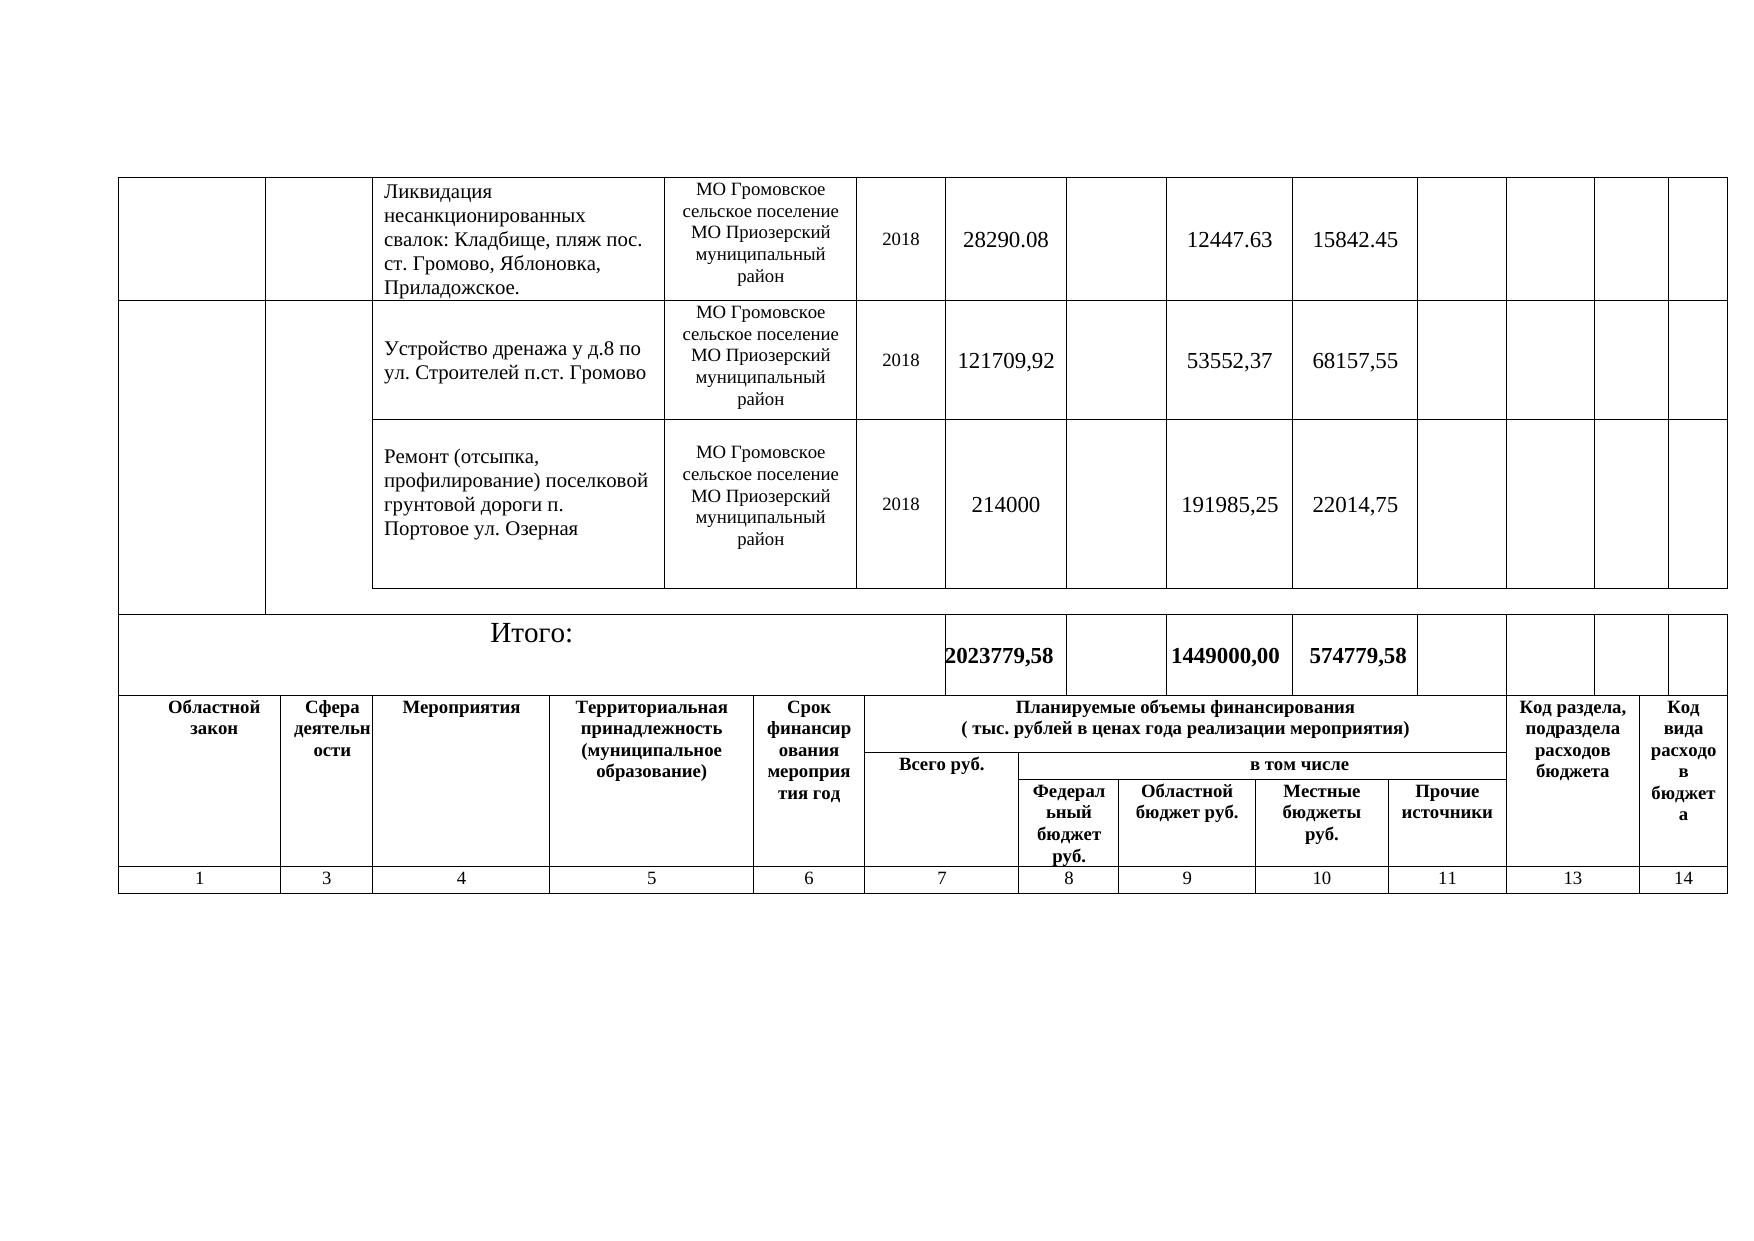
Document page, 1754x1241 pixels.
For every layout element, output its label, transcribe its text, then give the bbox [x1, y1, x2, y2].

table_cell 1 [119, 867, 280, 893]
table_cell 7 [865, 867, 1018, 893]
table_cell 121709,92 [946, 301, 1066, 419]
table_cell 4 [373, 867, 549, 893]
table_cell 14 [1640, 867, 1727, 893]
table_cell 2018 [857, 301, 945, 419]
table_cell 214000 [946, 420, 1066, 588]
table_cell [1595, 301, 1668, 419]
table_cell Ремонт (отсыпка, профилирование) поселковой грунтовой дороги п. Портовое ул. Озерная [373, 420, 664, 588]
table_cell 9 [1119, 867, 1255, 893]
table_cell Код вида расходов бюджета [1640, 696, 1727, 866]
table_cell 22014,75 [1293, 420, 1417, 588]
table_cell 12447.63 [1167, 178, 1292, 300]
table_cell [1507, 420, 1594, 588]
table_cell 191985,25 [1167, 420, 1292, 588]
table_cell Планируемые объемы финансирования ( тыс. рублей в ценах года реализации мероприятия) [865, 696, 1506, 752]
table_cell [1418, 420, 1506, 588]
table_cell [1595, 615, 1668, 694]
table_cell Код раздела, подраздела расходов бюджета [1507, 696, 1639, 866]
table_cell 1449000,00 [1167, 615, 1292, 694]
table_cell [1507, 178, 1594, 300]
table_cell 3 [281, 867, 372, 893]
table_cell [119, 301, 265, 614]
table_cell [1067, 420, 1166, 588]
table_cell [1507, 301, 1594, 419]
table_cell [1669, 615, 1727, 694]
table_cell 6 [754, 867, 864, 893]
table_cell Всего руб. [865, 753, 1018, 866]
table_cell 28290.08 [946, 178, 1066, 300]
table_cell Устройство дренажа у д.8 по ул. Строителей п.ст. Громово [373, 301, 664, 419]
table_cell Итого: [119, 615, 945, 694]
table_cell Территориальная принадлежность (муниципальное образование) [550, 696, 753, 866]
table_cell [1418, 178, 1506, 300]
table_cell 53552,37 [1167, 301, 1292, 419]
table_cell [1669, 420, 1727, 588]
table_cell 574779,58 [1293, 615, 1417, 694]
table_cell [1418, 301, 1506, 419]
table_cell 15842.45 [1293, 178, 1417, 300]
table_cell 5 [550, 867, 753, 893]
table_cell Срок финансирования мероприятия год [754, 696, 864, 866]
table_cell [1067, 178, 1166, 300]
table_cell в том числе [1019, 753, 1506, 779]
table_cell 11 [1389, 867, 1506, 893]
table_cell Сфера деятельности [281, 696, 372, 866]
table_cell [1067, 301, 1166, 419]
table_cell Прочие источники [1389, 780, 1506, 866]
table_cell Ликвидация несанкционированных свалок: Кладбище, пляж пос. ст. Громово, Яблоновка, Приладожское. [373, 178, 664, 300]
table_cell Областной бюджет руб. [1119, 780, 1255, 866]
table_cell 8 [1019, 867, 1118, 893]
table_cell Местные бюджеты руб. [1256, 780, 1388, 866]
table_cell Федеральный бюджет руб. [1019, 780, 1118, 866]
table_cell 2018 [857, 178, 945, 300]
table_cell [665, 178, 856, 300]
table_cell Мероприятия [373, 696, 549, 866]
table_cell МО Громовское сельское поселение МО Приозерский муниципальный район [665, 420, 856, 588]
table_cell [1418, 615, 1506, 694]
table_cell МО Громовское сельское поселение МО Приозерский муниципальный район [665, 301, 856, 419]
table_cell [1669, 301, 1727, 419]
table_cell [1595, 420, 1668, 588]
table_cell 2018 [857, 420, 945, 588]
table_cell 2023779,58 [946, 615, 1066, 694]
table_cell [1595, 178, 1668, 300]
table_cell [266, 301, 373, 614]
table_cell [1669, 178, 1727, 300]
table_cell [1067, 615, 1166, 694]
table_cell 68157,55 [1293, 301, 1417, 419]
table_cell 10 [1256, 867, 1388, 893]
table_cell Областной закон [119, 696, 280, 866]
table_cell 13 [1507, 867, 1639, 893]
table_cell [1507, 615, 1594, 694]
